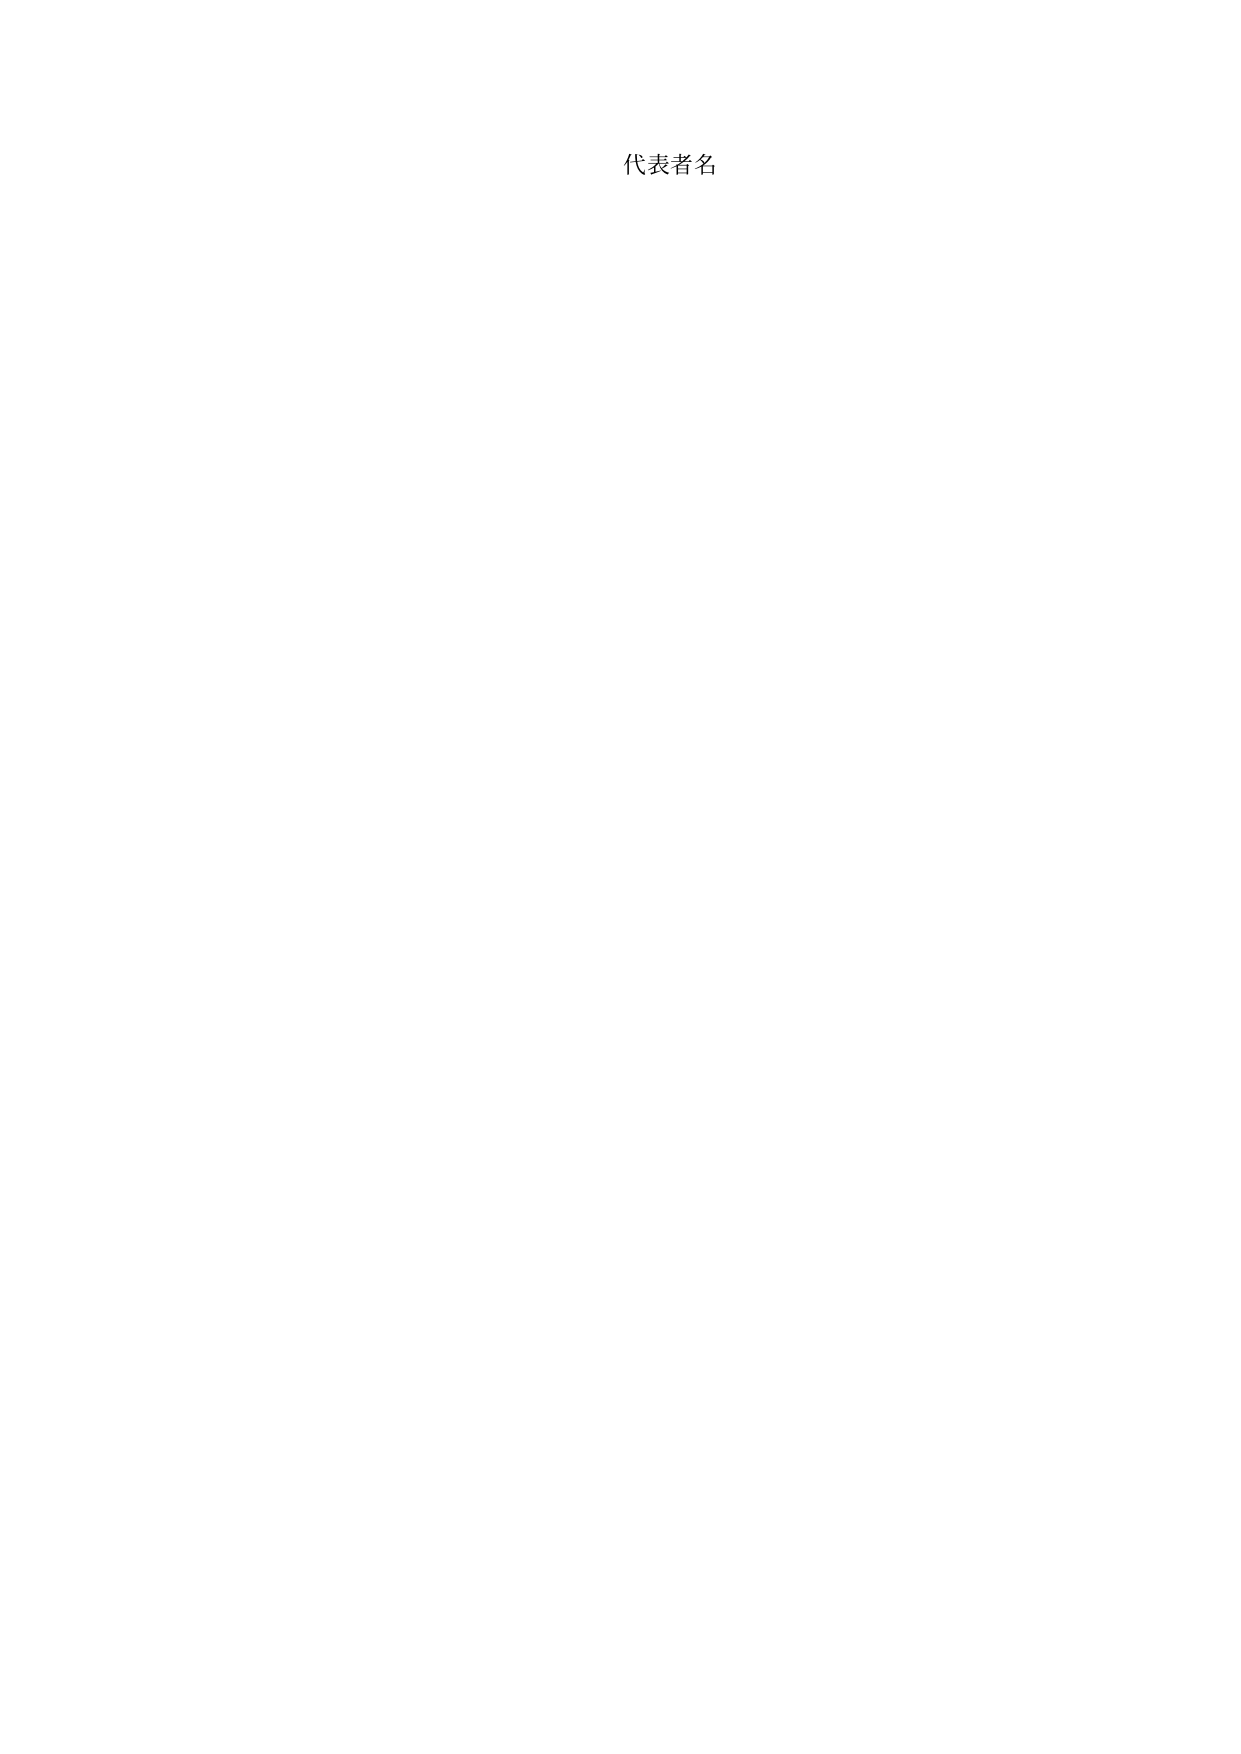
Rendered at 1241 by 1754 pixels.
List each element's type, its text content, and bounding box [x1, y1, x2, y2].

text 代表者名 [621, 142, 1122, 184]
